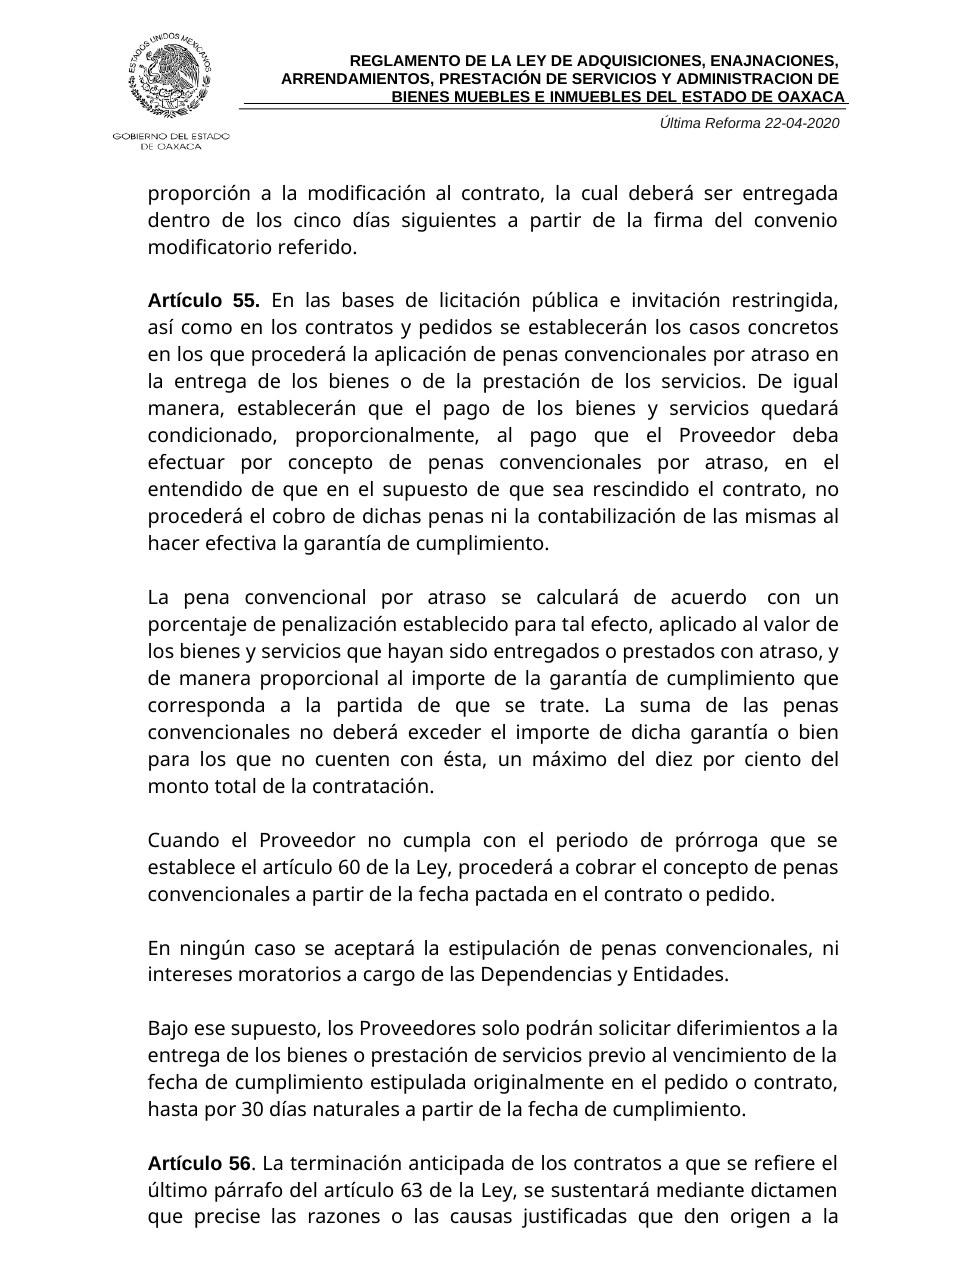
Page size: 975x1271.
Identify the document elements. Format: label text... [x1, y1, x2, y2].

picture [112, 32, 230, 150]
text En ningún caso se aceptará la estipulación de penas convencionales, ni intereses moratorios a cargo de las Dependencias y Entidades. [147, 935, 839, 988]
text Cuando el Proveedor no cumpla con el periodo de prórroga que se establece el artículo 60 de la Ley, procederá a cobrar el concepto de penas convencionales a partir de la fecha pactada en el contrato o pedido. [147, 826, 839, 907]
text proporción a la modificación al contrato, la cual deberá ser entregada dentro de los cinco días siguientes a partir de la firma del convenio modificatorio referido. [147, 179, 839, 260]
text La pena convencional por atraso se calculará de acuerdo con un porcentaje de penalización establecido para tal efecto, aplicado al valor de los bienes y servicios que hayan sido entregados o prestados con atraso, y de manera proporcional al importe de la garantía de cumplimiento que corresponda a la partida de que se trate. La suma de las penas convencionales no deberá exceder el importe de dicha garantía o bien para los que no cuenten con ésta, un máximo del diez por ciento del monto total de la contratación. [147, 583, 839, 799]
text Artículo 55. En las bases de licitación pública e invitación restringida, así como en los contratos y pedidos se establecerán los casos concretos en los que procederá la aplicación de penas convencionales por atraso en la entrega de los bienes o de la prestación de los servicios. De igual manera, establecerán que el pago de los bienes y servicios quedará condicionado, proporcionalmente, al pago que el Proveedor deba efectuar por concepto de penas convencionales por atraso, en el entendido de que en el supuesto de que sea rescindido el contrato, no procederá el cobro de dichas penas ni la contabilización de las mismas al hacer efectiva la garantía de cumplimiento. [147, 286, 839, 556]
text Bajo ese supuesto, los Proveedores solo podrán solicitar diferimientos a la entrega de los bienes o prestación de servicios previo al vencimiento de la fecha de cumplimiento estipulada originalmente en el pedido o contrato, hasta por 30 días naturales a partir de la fecha de cumplimiento. [147, 1014, 839, 1122]
